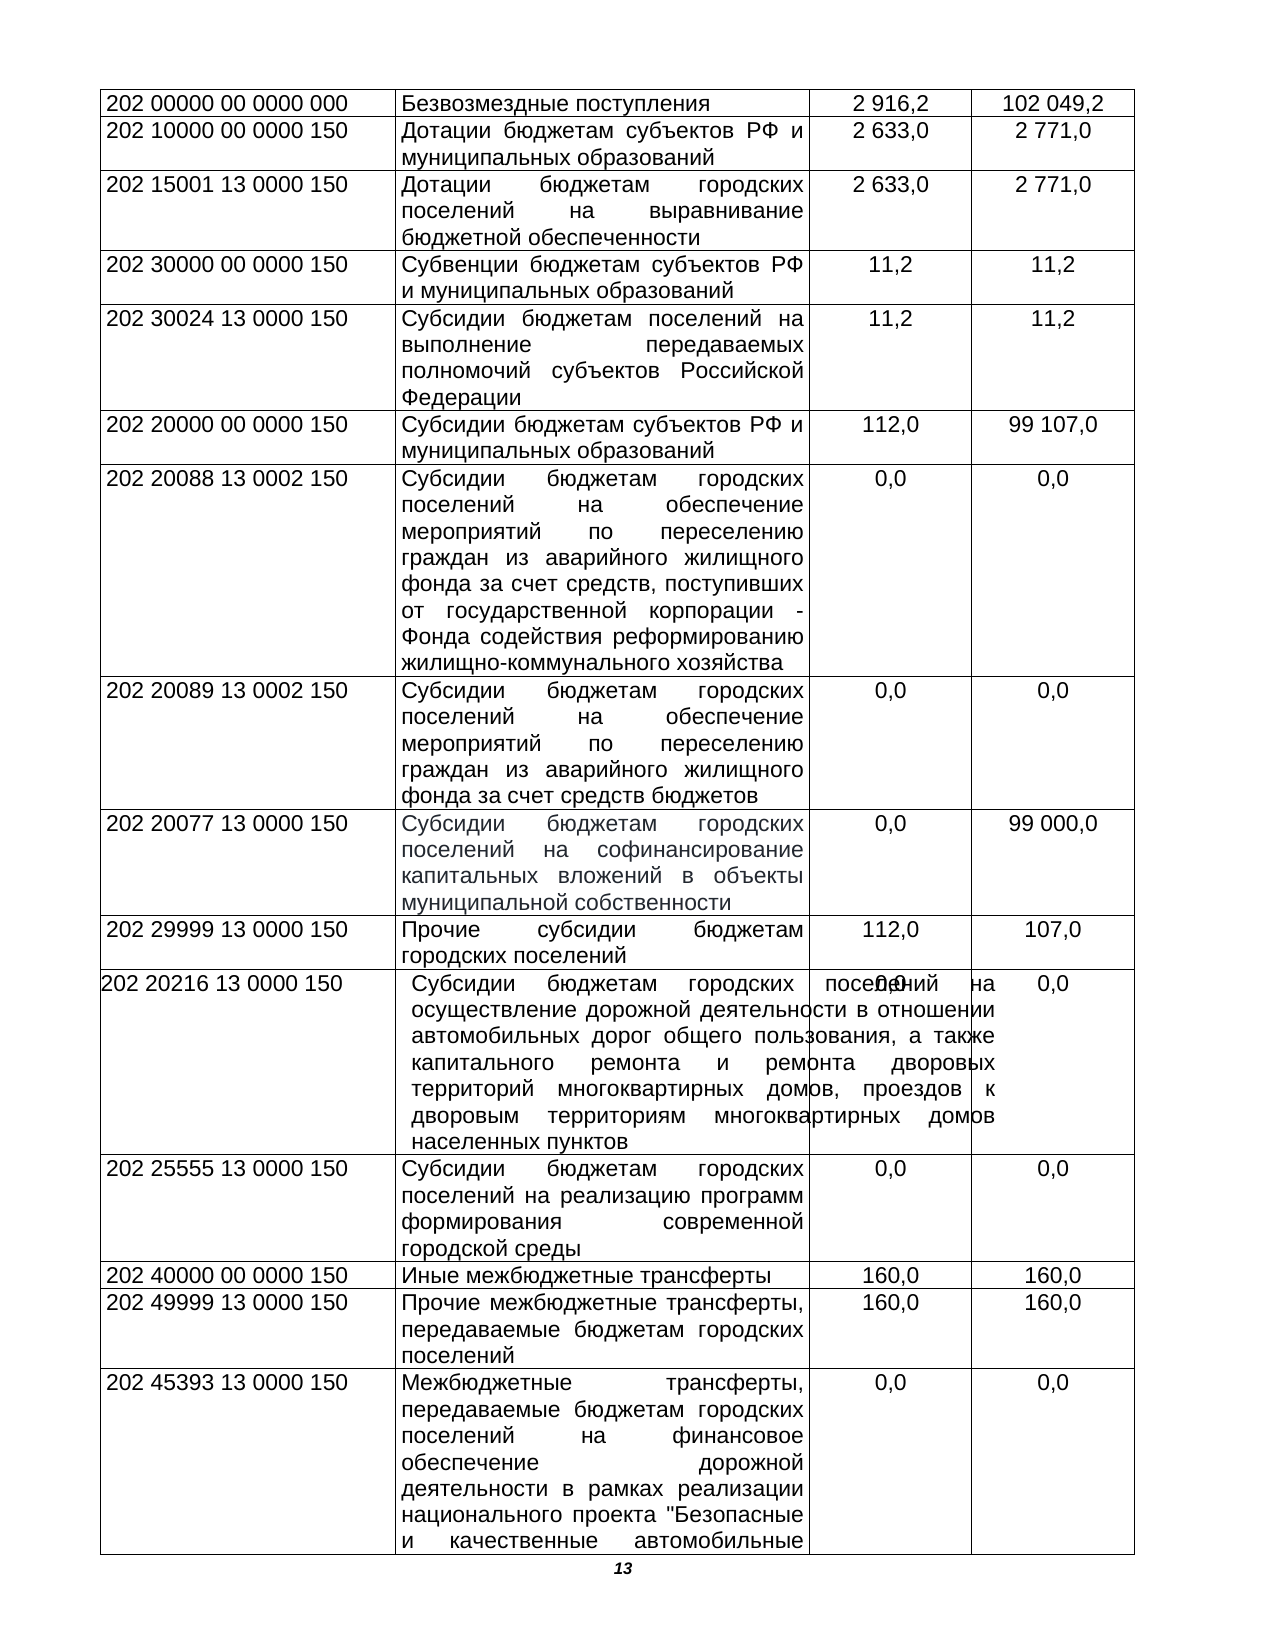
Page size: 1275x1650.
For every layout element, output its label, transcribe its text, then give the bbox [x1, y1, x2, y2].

table_cell 107,0 [972, 916, 1134, 969]
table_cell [396, 1369, 809, 1554]
table_cell 112,0 [810, 411, 971, 464]
table_cell 202 15001 13 0000 150 [101, 171, 395, 250]
table_cell 160,0 [972, 1262, 1134, 1288]
table_cell 202 29999 13 0000 150 [101, 916, 395, 969]
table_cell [101, 1369, 395, 1554]
table_cell 2 916,2 [810, 90, 971, 116]
table_cell 2 633,0 [810, 171, 971, 250]
table_cell 202 10000 00 0000 150 [101, 117, 395, 170]
table_cell Безвозмездные поступления [396, 90, 809, 116]
table_cell 0,0 [810, 1155, 971, 1261]
table_cell 0,0 [810, 1369, 971, 1554]
table_cell Субсидии бюджетам городских поселений на софинансирование капитальных вложений в объекты муниципальной собственности [732, 810, 809, 915]
table_cell 0,0 [972, 465, 1134, 676]
table_cell 2 633,0 [810, 117, 971, 170]
table_cell 202 25555 13 0000 150 [101, 1155, 395, 1261]
table_cell 0,0 [810, 970, 971, 1154]
table_cell Прочие субсидии бюджетам городских поселений [396, 916, 809, 969]
table_cell 0,0 [810, 677, 971, 808]
table_cell Субсидии бюджетам поселений на выполнение передаваемых полномочий субъектов Российской Федерации [396, 305, 809, 410]
table_cell 160,0 [972, 1289, 1134, 1368]
table_cell Иные межбюджетные трансферты [396, 1262, 809, 1288]
table_cell Субвенции бюджетам субъектов РФ и муниципальных образований [396, 251, 809, 304]
table_cell 202 20216 13 0000 150 [101, 970, 395, 1154]
table_cell Субсидии бюджетам субъектов РФ и муниципальных образований [396, 411, 809, 464]
table_cell 11,2 [972, 305, 1134, 410]
table_cell 0,0 [810, 810, 971, 915]
table_cell 202 00000 00 0000 000 [101, 90, 395, 116]
table_cell 99 000,0 [972, 810, 1134, 915]
table_cell 99 107,0 [972, 411, 1134, 464]
table_cell 202 30000 00 0000 150 [101, 251, 395, 304]
table_cell 202 20089 13 0002 150 [101, 677, 395, 808]
table_cell [396, 970, 409, 1154]
table_cell 160,0 [810, 1262, 971, 1288]
table_cell 202 49999 13 0000 150 [101, 1289, 395, 1368]
table_cell 0,0 [972, 677, 1134, 808]
table_cell 160,0 [810, 1289, 971, 1368]
table_cell Дотации бюджетам субъектов РФ и муниципальных образований [396, 117, 809, 170]
table_cell Прочие межбюджетные трансферты, передаваемые бюджетам городских поселений [396, 1289, 809, 1368]
table_cell Дотации бюджетам городских поселений на выравнивание бюджетной обеспеченности [396, 171, 809, 250]
table_cell 202 20077 13 0000 150 [101, 810, 395, 915]
table_cell 0,0 [972, 1155, 1134, 1261]
table_cell 102 049,2 [972, 90, 1134, 116]
table_cell 202 20088 13 0002 150 [101, 465, 395, 676]
table_cell 112,0 [810, 916, 971, 969]
table_cell Субсидии бюджетам городских поселений на обеспечение мероприятий по переселению граждан из аварийного жилищного фонда за счет средств бюджетов [396, 677, 809, 808]
table_cell 2 771,0 [972, 171, 1134, 250]
table_cell 11,2 [972, 251, 1134, 304]
table_cell 0,0 [972, 970, 1134, 1154]
table_cell Субсидии бюджетам городских поселений на обеспечение мероприятий по переселению граждан из аварийного жилищного фонда за счет средств, поступивших от государственной корпорации - Фонда содействия реформированию жилищно-коммунального хозяйства [396, 465, 809, 676]
table_cell 0,0 [810, 465, 971, 676]
table_cell 2 771,0 [972, 117, 1134, 170]
table_cell 202 40000 00 0000 150 [101, 1262, 395, 1288]
table_cell Субсидии бюджетам городских поселений на реализацию программ формирования современной городской среды [396, 1155, 809, 1261]
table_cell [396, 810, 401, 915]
table_cell 11,2 [810, 251, 971, 304]
table_cell 0,0 [972, 1369, 1134, 1554]
table_cell 202 20000 00 0000 150 [101, 411, 395, 464]
table_cell 11,2 [810, 305, 971, 410]
table_cell 202 30024 13 0000 150 [101, 305, 395, 410]
